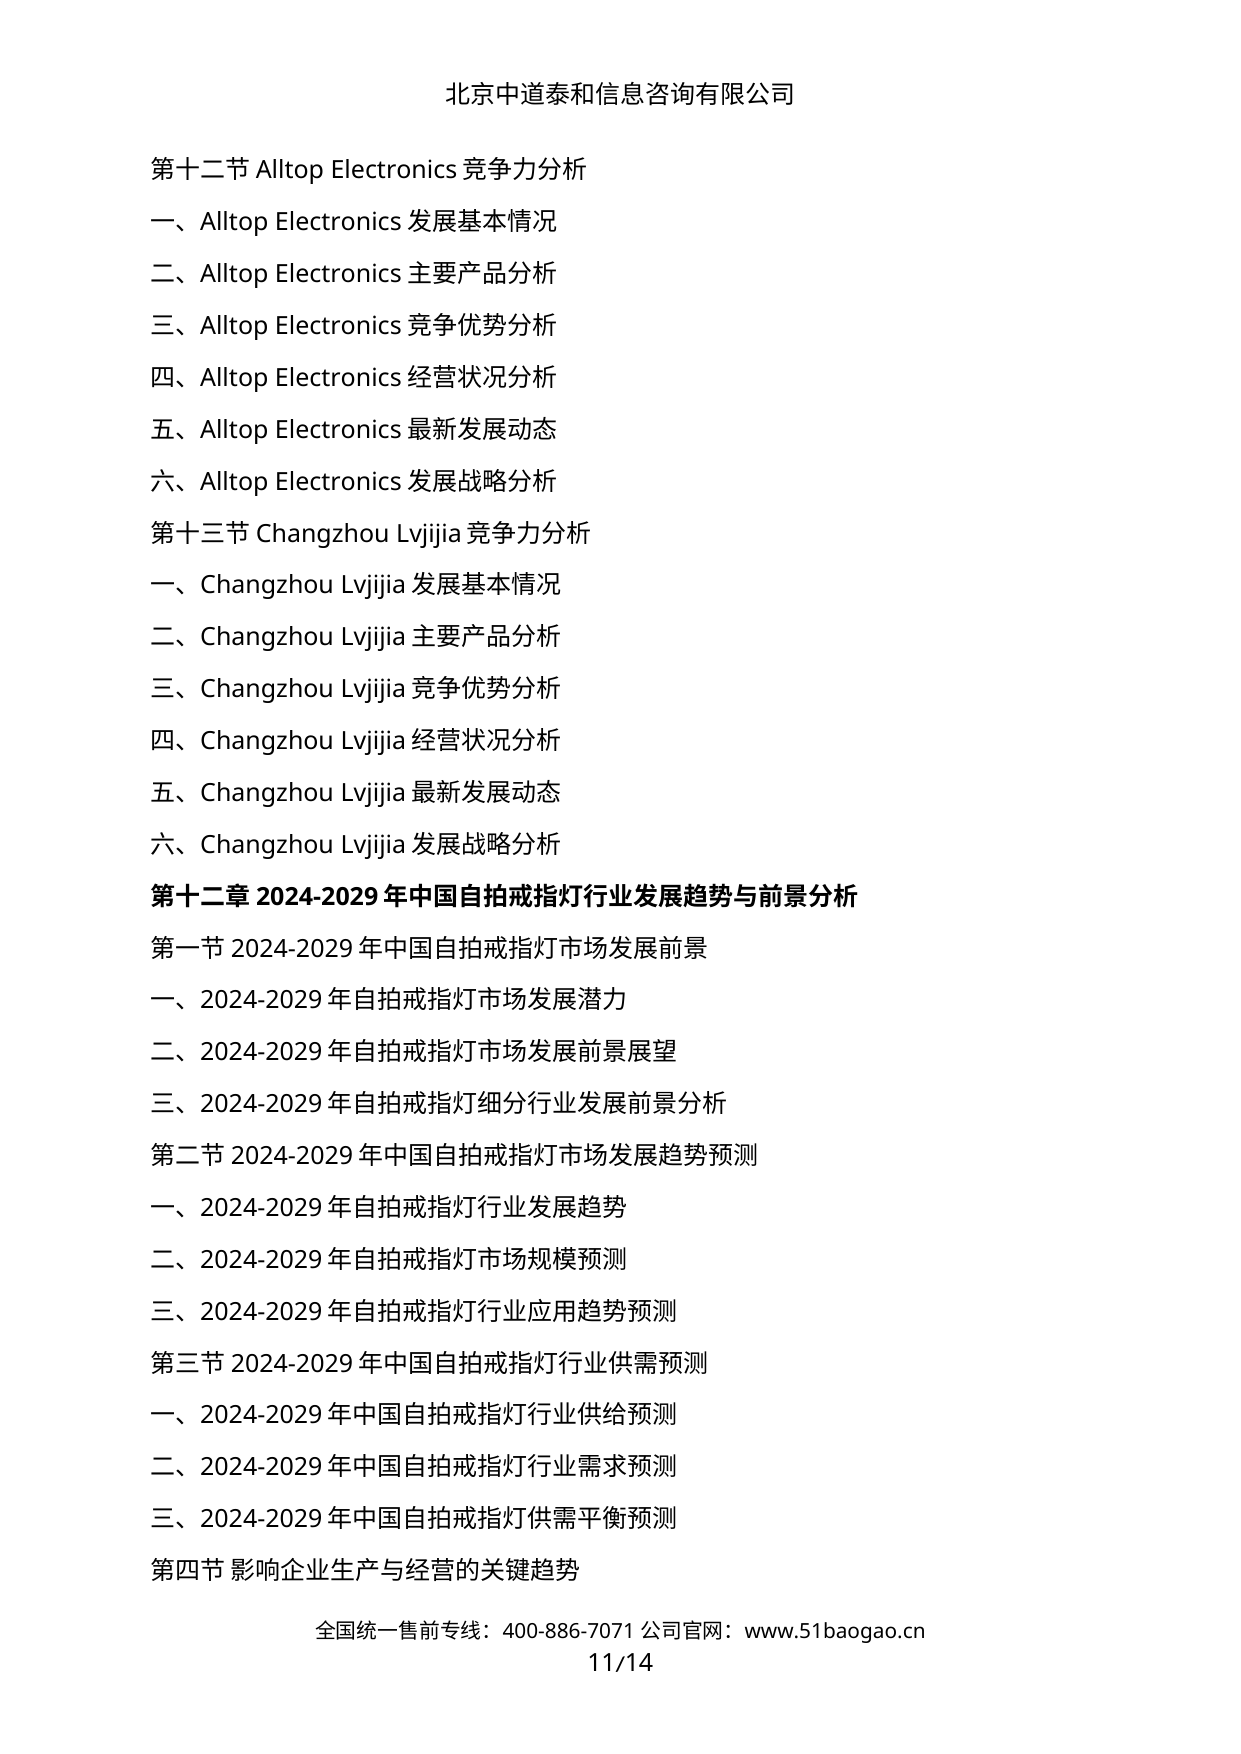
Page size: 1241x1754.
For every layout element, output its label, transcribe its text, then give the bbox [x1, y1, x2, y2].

text 三、2024-2029年自拍戒指灯行业应用趋势预测 [150, 1291, 1090, 1327]
text 二、Changzhou Lvjijia主要产品分析 [150, 617, 1090, 653]
text 第二节 2024-2029年中国自拍戒指灯市场发展趋势预测 [150, 1136, 1090, 1172]
text 五、Alltop Electronics最新发展动态 [150, 409, 1090, 446]
text 三、2024-2029年中国自拍戒指灯供需平衡预测 [150, 1499, 1090, 1535]
text 二、Alltop Electronics主要产品分析 [150, 254, 1090, 290]
text 二、2024-2029年中国自拍戒指灯行业需求预测 [150, 1447, 1090, 1483]
text 四、Alltop Electronics经营状况分析 [150, 357, 1090, 394]
text 第一节 2024-2029年中国自拍戒指灯市场发展前景 [150, 928, 1090, 964]
text 五、Changzhou Lvjijia最新发展动态 [150, 772, 1090, 809]
text 二、2024-2029年自拍戒指灯市场发展前景展望 [150, 1032, 1090, 1068]
text 三、2024-2029年自拍戒指灯细分行业发展前景分析 [150, 1084, 1090, 1120]
text 三、Changzhou Lvjijia竞争优势分析 [150, 669, 1090, 705]
text 一、2024-2029年自拍戒指灯市场发展潜力 [150, 980, 1090, 1016]
text 三、Alltop Electronics竞争优势分析 [150, 306, 1090, 342]
text 第十二节 Alltop Electronics竞争力分析 [150, 150, 1090, 186]
text 第三节 2024-2029年中国自拍戒指灯行业供需预测 [150, 1343, 1090, 1379]
text 第十二章 2024-2029年中国自拍戒指灯行业发展趋势与前景分析 [150, 876, 1090, 912]
text 一、Changzhou Lvjijia发展基本情况 [150, 565, 1090, 601]
text 二、2024-2029年自拍戒指灯市场规模预测 [150, 1239, 1090, 1276]
text 第十三节 Changzhou Lvjijia竞争力分析 [150, 513, 1090, 549]
text 四、Changzhou Lvjijia经营状况分析 [150, 721, 1090, 757]
text 一、2024-2029年中国自拍戒指灯行业供给预测 [150, 1395, 1090, 1431]
text 六、Changzhou Lvjijia发展战略分析 [150, 824, 1090, 861]
text 一、Alltop Electronics发展基本情况 [150, 202, 1090, 238]
text 六、Alltop Electronics发展战略分析 [150, 461, 1090, 497]
text 第四节 影响企业生产与经营的关键趋势 [150, 1551, 1090, 1587]
text 一、2024-2029年自拍戒指灯行业发展趋势 [150, 1187, 1090, 1224]
